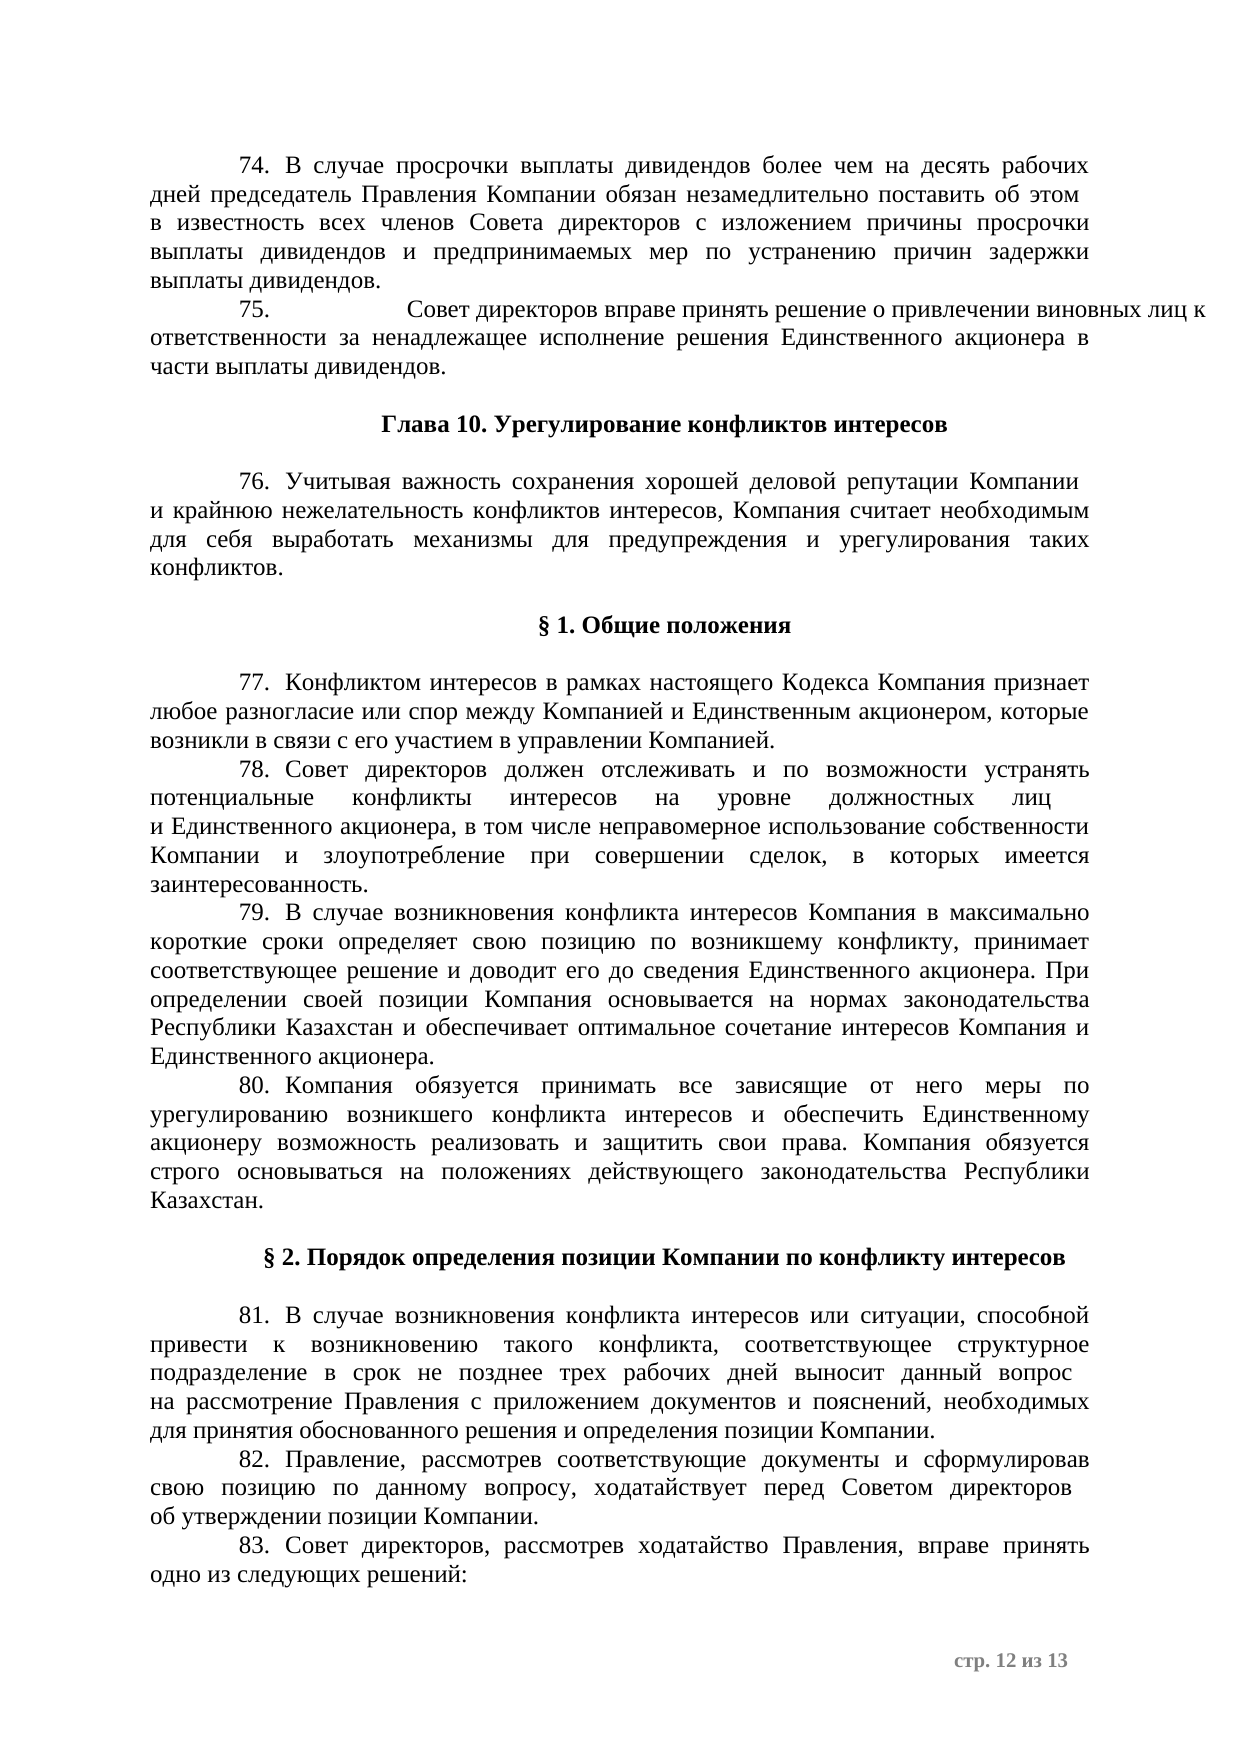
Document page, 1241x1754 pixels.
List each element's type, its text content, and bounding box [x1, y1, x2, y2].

text 80. Компания обязуется принимать все зависящие от него меры по урегулированию возникшего конфликта интересов и обеспечить Единственному акционеру возможность реализовать и защитить свои права. Компания обязуется строго основываться на положениях действующего законодательства Республики Казахстан. [150, 1070, 1090, 1214]
text § 1. Общие положения [150, 610, 1090, 639]
text 82. Правление, рассмотрев соответствующие документы и сформулировав свою позицию по данному вопросу, ходатайствует перед Советом директоров об утверждении позиции Компании. [150, 1444, 1090, 1530]
text 79. В случае возникновения конфликта интересов Компания в максимально короткие сроки определяет свою позицию по возникшему конфликту, принимает соответствующее решение и доводит его до сведения Единственного акционера. При определении своей позиции Компания основывается на нормах законодательства Республики Казахстан и обеспечивает оптимальное сочетание интересов Компания и Единственного акционера. [150, 897, 1090, 1070]
text 75. Совет директоров вправе принять решение о привлечении виновных лиц к ответственности за ненадлежащее исполнение решения Единственного акционера в части выплаты дивидендов. [150, 294, 1090, 380]
text 76. Учитывая важность сохранения хорошей деловой репутации Компании и крайнюю нежелательность конфликтов интересов, Компания считает необходимым для себя выработать механизмы для предупреждения и урегулирования таких конфликтов. [150, 466, 1090, 581]
text 78. Совет директоров должен отслеживать и по возможности устранять потенциальные конфликты интересов на уровне должностных лиц и Единственного акционера, в том числе неправомерное использование собственности Компании и злоупотребление при совершении сделок, в которых имеется заинтересованность. [150, 754, 1090, 897]
text 81. В случае возникновения конфликта интересов или ситуации, способной привести к возникновению такого конфликта, соответствующее структурное подразделение в срок не позднее трех рабочих дней выносит данный вопрос на рассмотрение Правления с приложением документов и пояснений, необходимых для принятия обоснованного решения и определения позиции Компании. [150, 1300, 1090, 1444]
text § 2. Порядок определения позиции Компании по конфликту интересов [150, 1242, 1090, 1271]
text Глава 10. Урегулирование конфликтов интересов [150, 409, 1090, 437]
text 74. В случае просрочки выплаты дивидендов более чем на десять рабочих дней председатель Правления Компании обязан незамедлительно поставить об этом в известность всех членов Совета директоров с изложением причины просрочки выплаты дивидендов и предпринимаемых мер по устранению причин задержки выплаты дивидендов. [150, 150, 1090, 294]
text 77. Конфликтом интересов в рамках настоящего Кодекса Компания признает любое разногласие или спор между Компанией и Единственным акционером, которые возникли в связи с его участием в управлении Компанией. [150, 667, 1090, 754]
text 83. Совет директоров, рассмотрев ходатайство Правления, вправе принять одно из следующих решений: [150, 1530, 1090, 1587]
